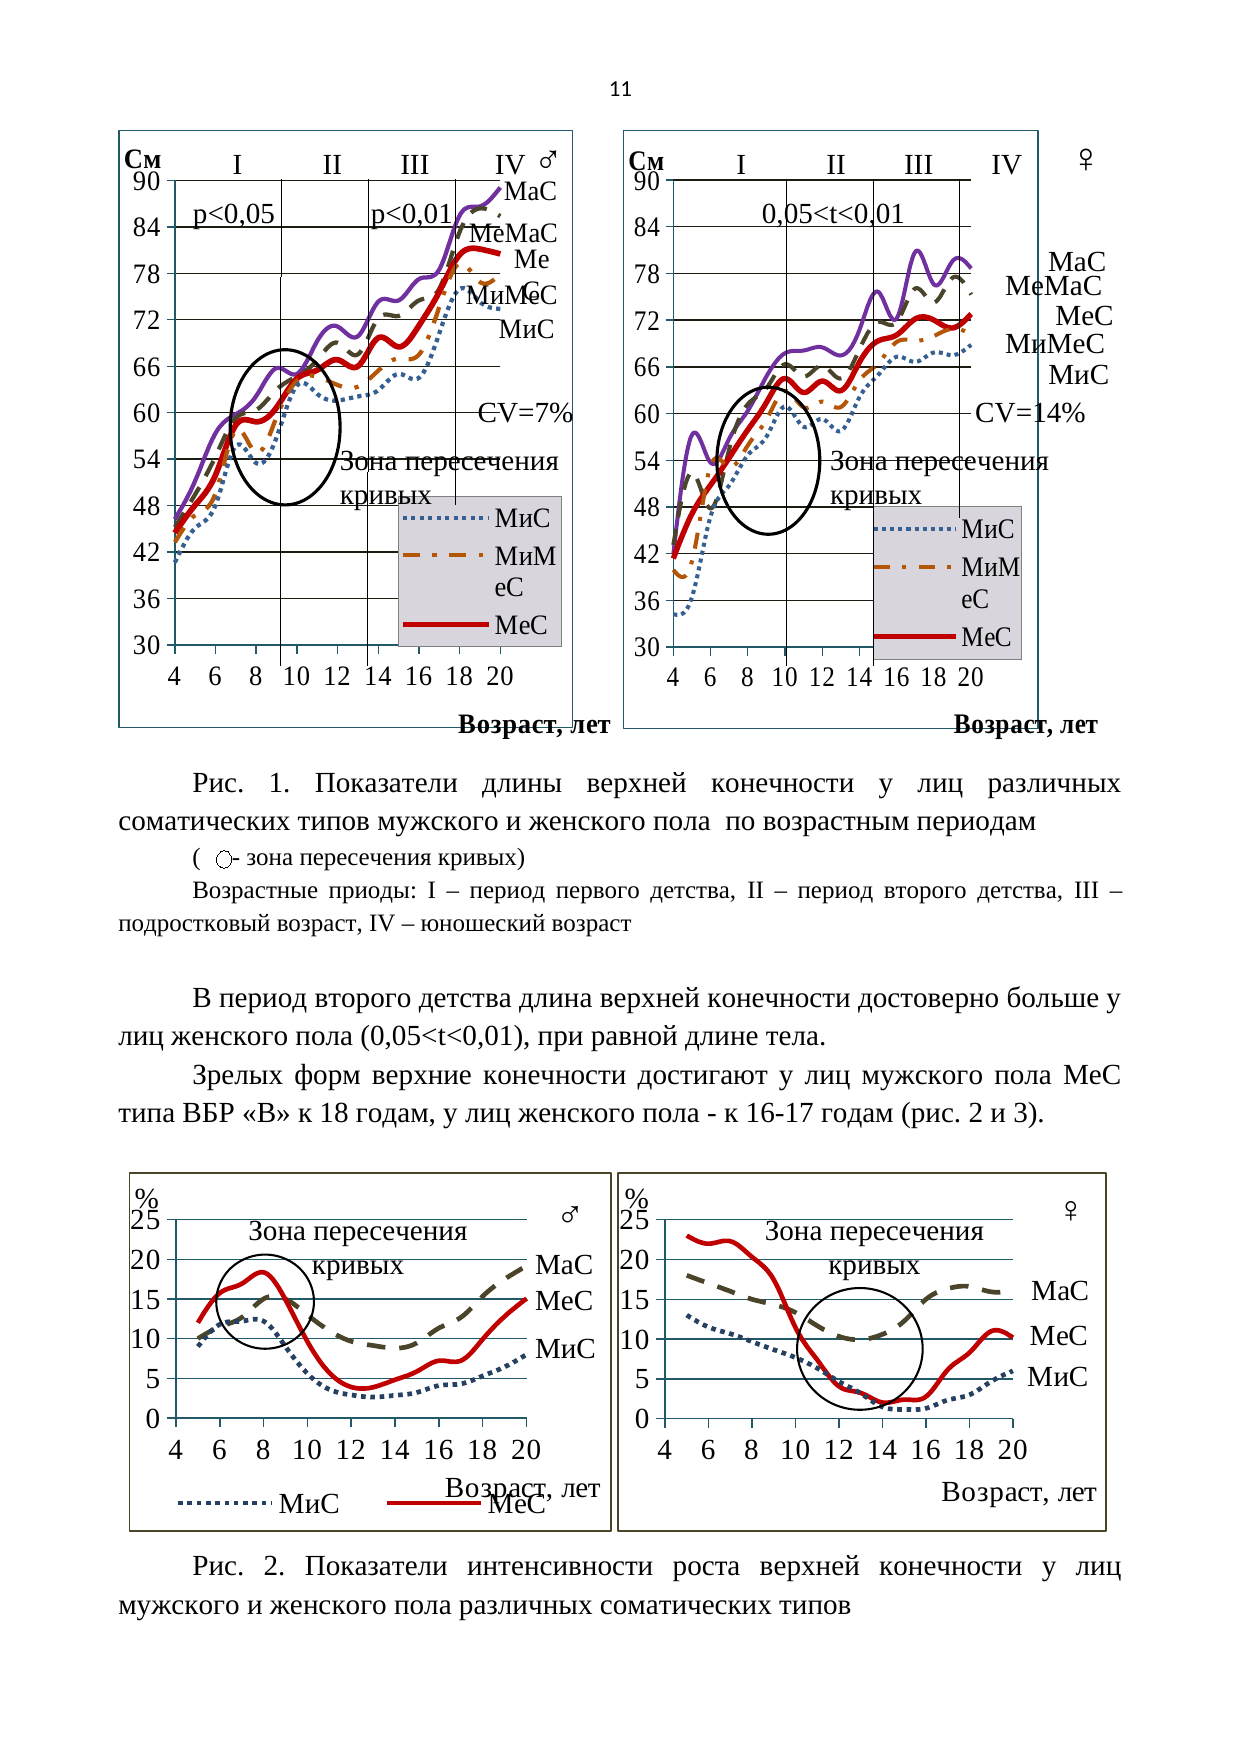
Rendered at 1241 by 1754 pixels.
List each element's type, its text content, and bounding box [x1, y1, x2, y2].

text ( - зона пересечения кривых) [118, 842, 1122, 871]
text Рис. 1. Показатели длины верхней конечности у лиц различных соматических типов мужского и женского пола по возрастным периодам [118, 765, 1122, 837]
text Рис. 2. Показатели интенсивности роста верхней конечности у лиц мужского и женского пола различных соматических типов [118, 1548, 1122, 1620]
text Зрелых форм верхние конечности достигают у лиц мужского пола МеС типа ВБР «В» к 18 годам, у лиц женского пола - к 16-17 годам (рис. 2 и 3). [118, 1057, 1122, 1129]
text В период второго детства длина верхней конечности достоверно больше у лиц женского пола (0,05<t<0,01), при равной длине тела. [118, 980, 1122, 1052]
text Возрастные приоды: I – период первого детства, II – период второго детства, III – подростковый возраст, IV – юношеский возраст [118, 875, 1122, 937]
